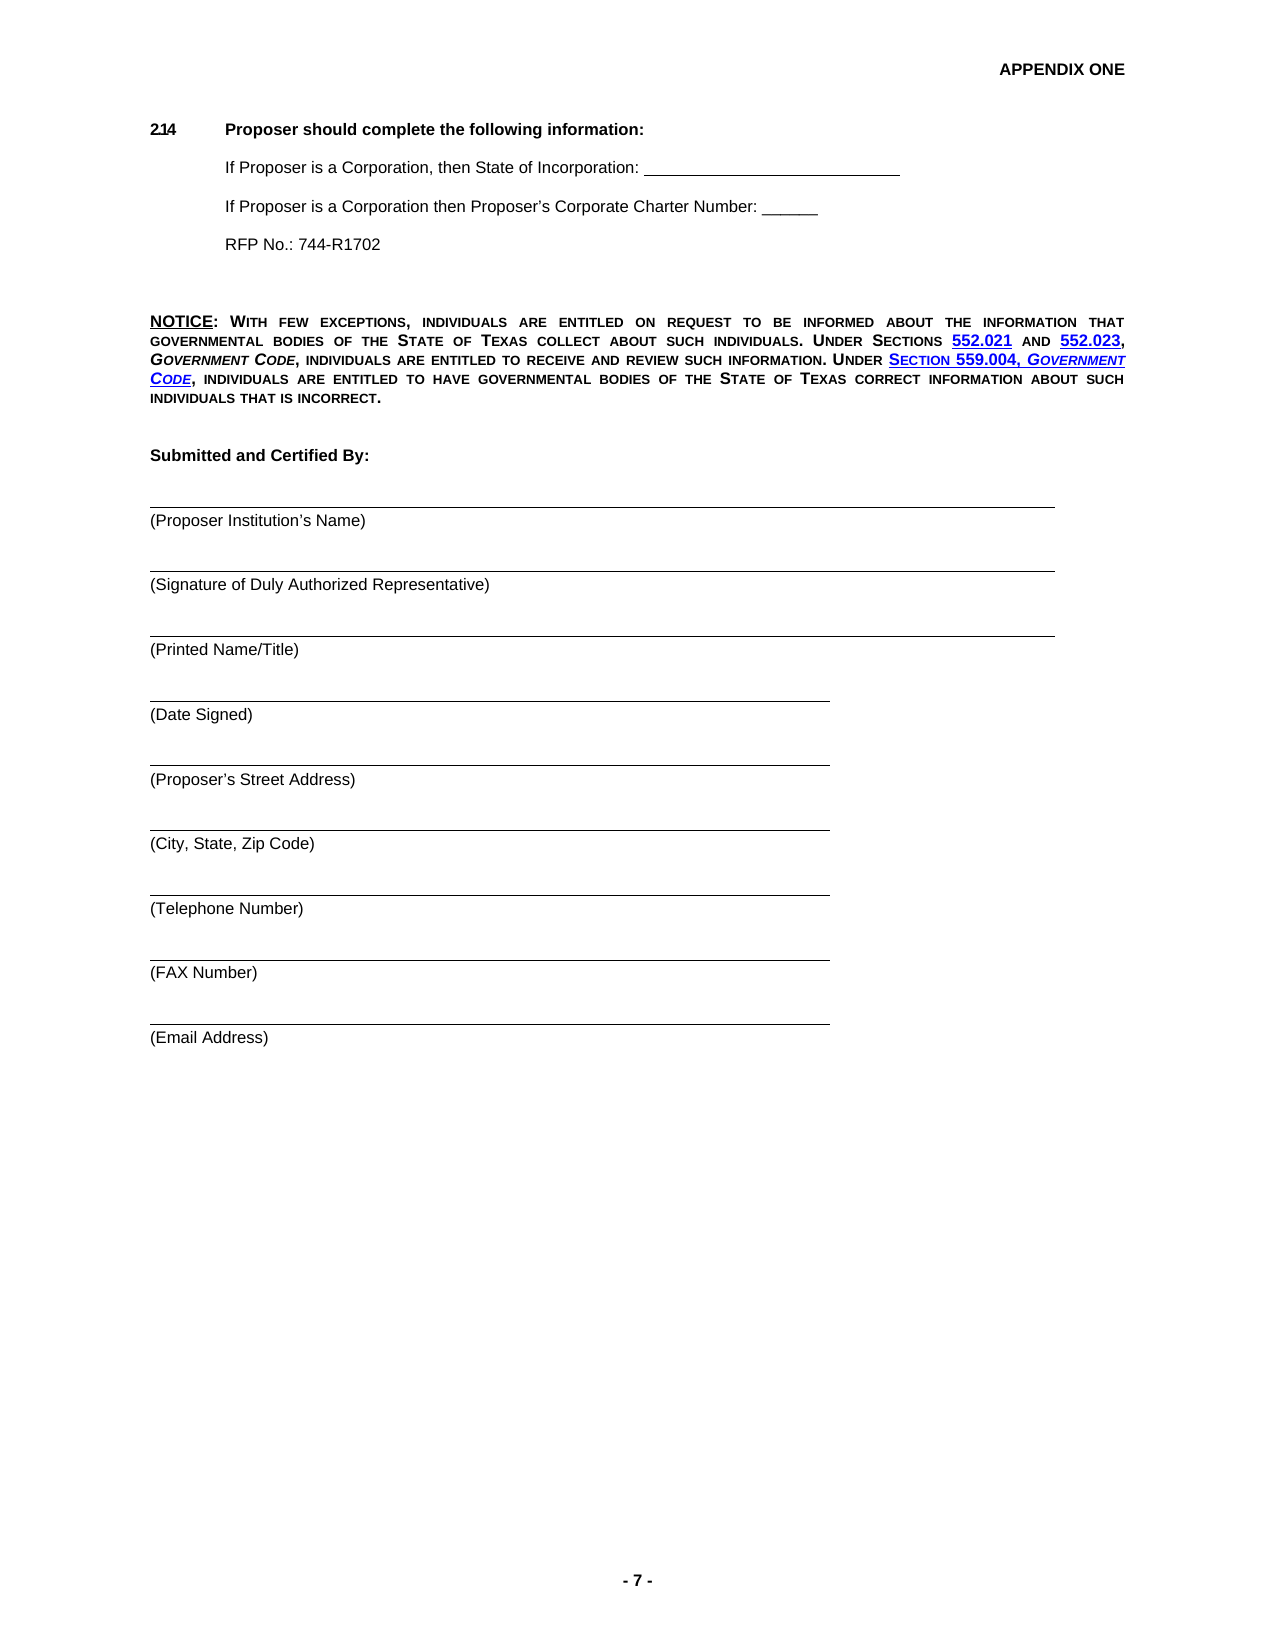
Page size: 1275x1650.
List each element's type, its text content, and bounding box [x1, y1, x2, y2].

text (Date Signed) [150, 704, 1125, 724]
text (FAX Number) [150, 963, 1125, 982]
text (Proposer Institution’s Name) [150, 511, 1125, 530]
text Submitted and Certified By: [150, 446, 1125, 465]
text (Telephone Number) [150, 899, 1125, 918]
text (Printed Name/Title) [150, 640, 1125, 659]
text (City, State, Zip Code) [150, 834, 1125, 853]
text If Proposer is a Corporation then Proposer’s Corporate Charter Number: ______ [225, 197, 1125, 216]
text NOTICE: With few exceptions, individuals are entitled on request to be informed about the information that governmental bodies of the State of Texas collect about such individuals. Under Sections 552.021 and 552.023, Government Code, individuals are entitled to receive and review such information. Under Section 559.004, Government Code, individuals are entitled to have governmental bodies of the State of correct information about such individuals that is incorrect. [150, 312, 1125, 407]
text If Proposer is a Corporation, then State of Incorporation: [225, 158, 1125, 177]
text RFP No.: 744-R1702 [150, 235, 1125, 254]
text (Proposer’s Street Address) [150, 769, 1125, 788]
text (Email Address) [150, 1028, 1125, 1047]
text (Signature of Duly Authorized Representative) [150, 575, 1125, 594]
text 2.14 Proposer should complete the following information: [150, 120, 1125, 139]
